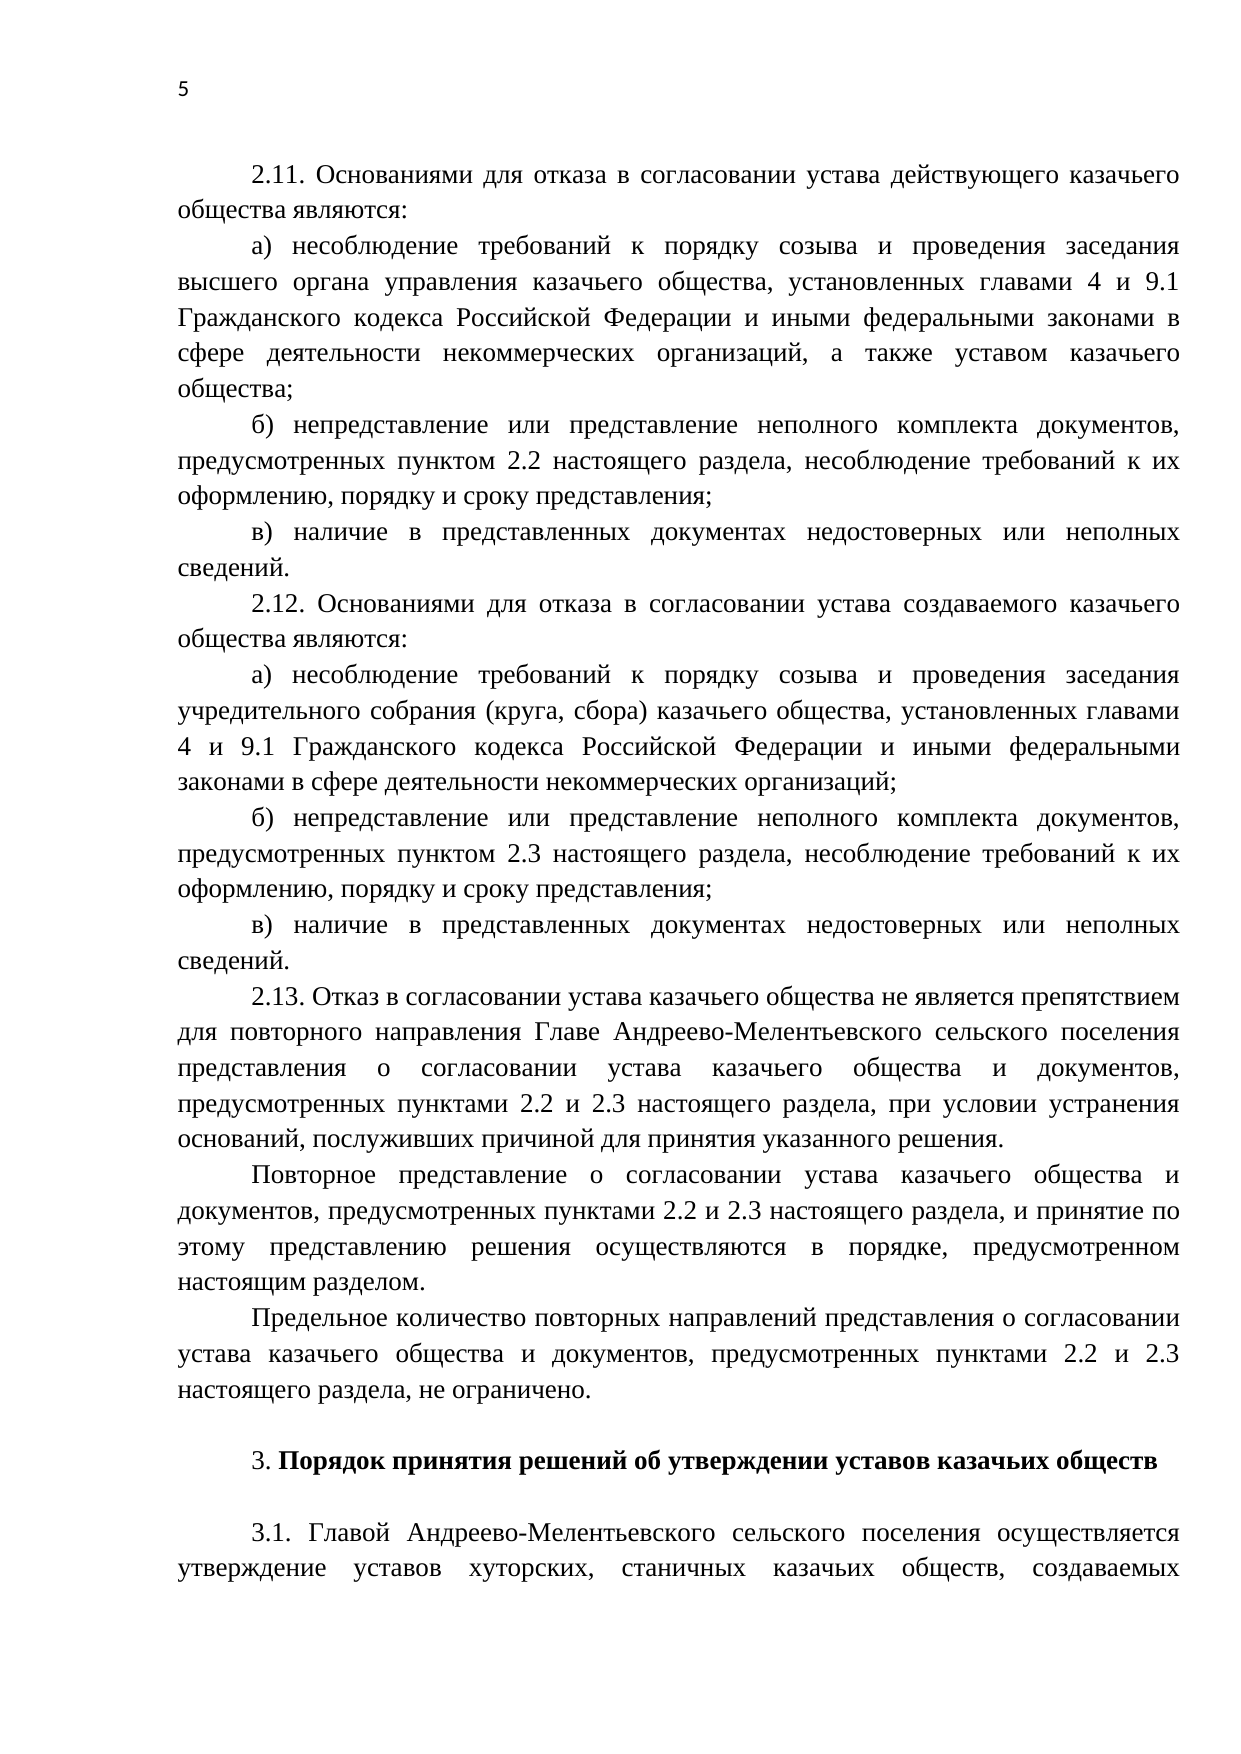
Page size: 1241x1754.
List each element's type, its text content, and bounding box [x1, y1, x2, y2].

text в) наличие в представленных документах недостоверных или неполных сведений. [177, 515, 1181, 582]
text Повторное представление о согласовании устава казачьего общества и документов, предусмотренных пунктами 2.2 и 2.3 настоящего раздела, и принятие по этому представлению решения осуществляются в порядке, предусмотренном настоящим разделом. [177, 1158, 1181, 1297]
text а) несоблюдение требований к порядку созыва и проведения заседания высшего органа управления казачьего общества, установленных главами 4 и 9.1 Гражданского кодекса Российской Федерации и иными федеральными законами в сфере деятельности некоммерческих организаций, а также уставом казачьего общества; [177, 229, 1181, 403]
text 2.11. Основаниями для отказа в согласовании устава действующего казачьего общества являются: [177, 158, 1181, 225]
text 2.13. Отказ в согласовании устава казачьего общества не является препятствием для повторного направления Главе Андреево-Мелентьевского сельского поселения представления о согласовании устава казачьего общества и документов, предусмотренных пунктами 2.2 и 2.3 настоящего раздела, при условии устранения оснований, послуживших причиной для принятия указанного решения. [177, 980, 1181, 1154]
text в) наличие в представленных документах недостоверных или неполных сведений. [177, 908, 1181, 975]
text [177, 1516, 1181, 1582]
text а) несоблюдение требований к порядку созыва и проведения заседания учредительного собрания (круга, сбора) казачьего общества, установленных главами 4 и 9.1 Гражданского кодекса Российской Федерации и иными федеральными законами в сфере деятельности некоммерческих организаций; [177, 658, 1181, 796]
text Предельное количество повторных направлений представления о согласовании устава казачьего общества и документов, предусмотренных пунктами 2.2 и 2.3 настоящего раздела, не ограничено. [177, 1301, 1181, 1404]
text б) непредставление или представление неполного комплекта документов, предусмотренных пунктом 2.3 настоящего раздела, несоблюдение требований к их оформлению, порядку и сроку представления; [177, 801, 1181, 904]
text 2.12. Основаниями для отказа в согласовании устава создаваемого казачьего общества являются: [177, 587, 1181, 653]
text 3. Порядок принятия решений об утверждении уставов казачьих обществ [177, 1444, 1181, 1475]
text б) непредставление или представление неполного комплекта документов, предусмотренных пунктом 2.2 настоящего раздела, несоблюдение требований к их оформлению, порядку и сроку представления; [177, 408, 1181, 511]
